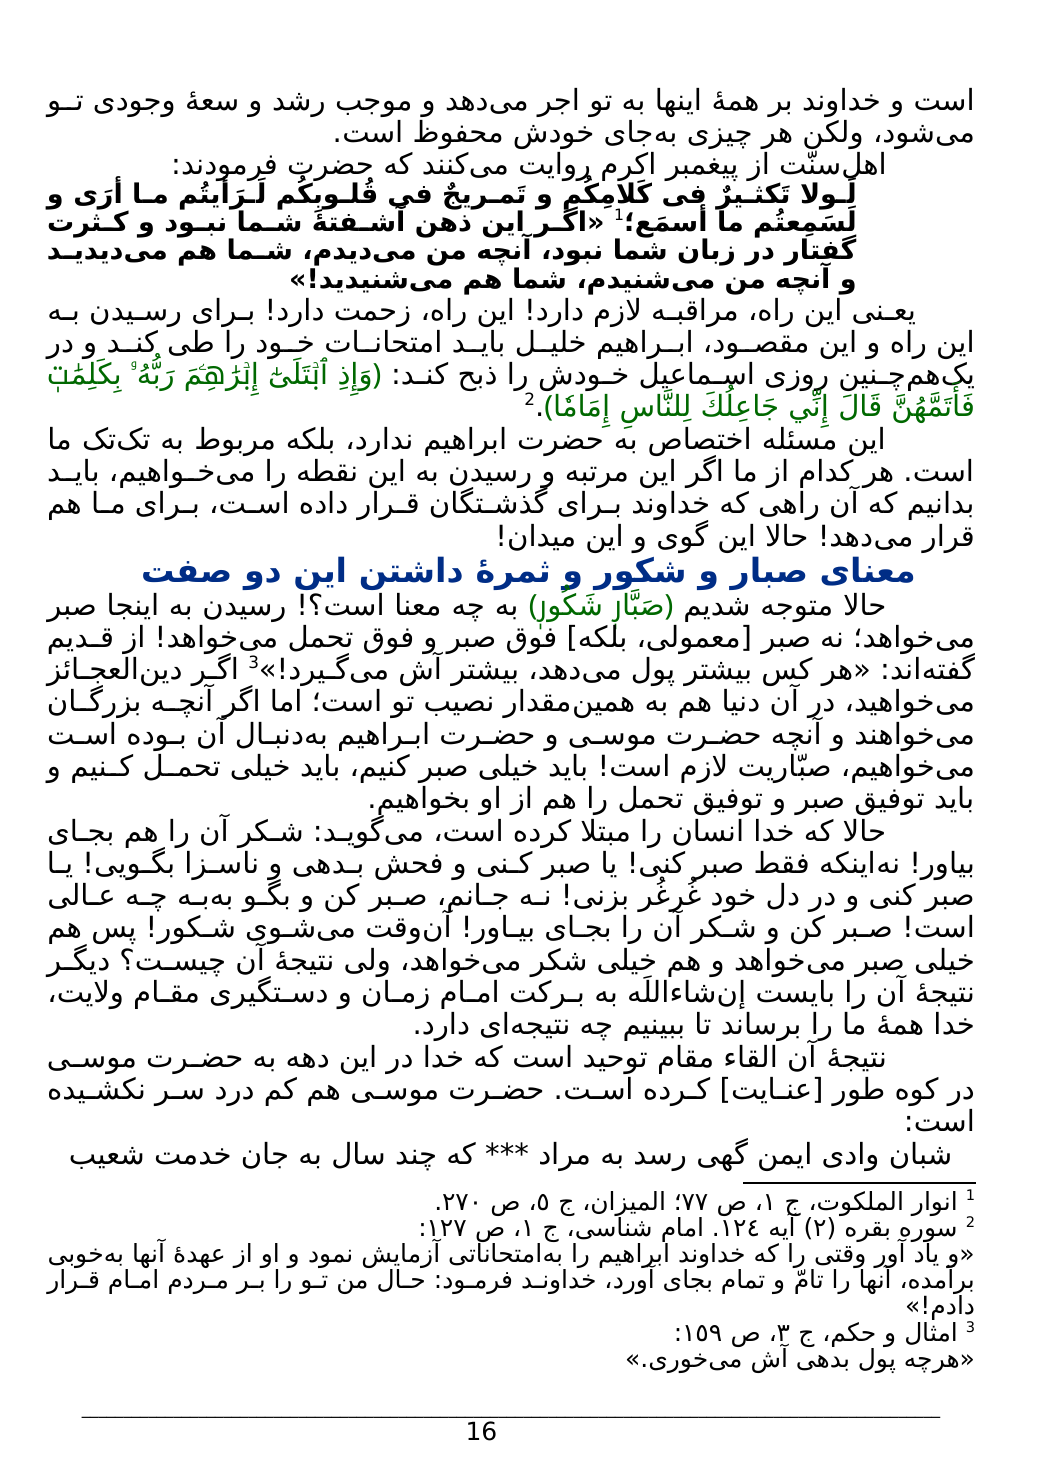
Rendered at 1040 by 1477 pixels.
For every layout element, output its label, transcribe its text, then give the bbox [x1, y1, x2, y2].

subtitle معنای صبار و شکور و ثمرۀ داشتن این دو صفت [106, 553, 916, 590]
text نتیجۀ آن القاء مقام توحید است که خدا در این دهه به حضرت موسی در کوه طور [عنایت] کرده است. حضرت موسی هم کم درد سر نکشیده است: [47, 1042, 975, 1138]
text این مسئله اختصاص به حضرت ابراهیم ندارد، بلکه مربوط به تک‌تک ما است. هر کدام از ما اگر این مرتبه و رسیدن به این نقطه را می‌خواهیم، باید بدانیم که آن راهی که خداوند برای گذشتگان قرار داده است، برای ما هم قرار می‌دهد! حالا این گوی و این میدان! [47, 424, 975, 553]
text اهل‌سنّت از پیغمبر اکرم روایت می‌کنند که حضرت فرمودند: [47, 149, 975, 181]
text یعنی این راه، مراقبه لازم دارد! این راه، زحمت دارد! برای رسیدن به این راه و این مقصود، ابراهیم خلیل باید امتحانات خود را طی کند و در یک‌هم‌چنین روزی اسماعیل خودش را ذبح کند: ﴿وَإِذِ ٱبۡتَلَىٰٓ إِبۡرَٰهِ‍ۧمَ رَبُّهُۥ بِكَلِمَٰتٖ فَأَتَمَّهُنَّ قَالَ إِنِّي جَاعِلُكَ لِلنَّاسِ إِمَامٗا﴾. [47, 295, 975, 424]
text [47, 84, 975, 149]
text حالا متوجه شدیم ﴿صَبَّارٖ شَكُورٖ﴾ به چه معنا است؟! رسیدن به اینجا صبر می‌خواهد؛ نه صبر [معمولی، بلکه] فوق صبر و فوق تحمل می‌خواهد! از قدیم گفته‌اند: «هر کس بیشتر پول می‌دهد، بیشتر آش می‌گیرد!» اگر دین‌العجائز می‌خواهید، در آن دنیا هم به همین‌مقدار نصیب تو است؛ اما اگر آنچه بزرگان می‌خواهند و آنچه حضرت موسی و حضرت ابراهیم به‌دنبال آن بوده است می‌خواهیم، صبّاریت لازم است! باید خیلی صبر کنیم، باید خیلی تحمل کنیم و باید توفیق صبر و توفیق تحمل را هم از او بخواهیم. [47, 590, 975, 816]
text لَولا تَکثیرٌ فی کَلامِکُم و تَمریجٌ فی قُلوبِکُم لَرَأیتُم ما أرَی و لَسَمِعتُم ما أسمَع؛ «اگر این ذهن آشفتۀ شما نبود و کثرت گفتار در زبان شما نبود، آنچه من می‌دیدم، شما هم می‌دیدید و آنچه من می‌شنیدم، شما هم می‌شنیدید!» [47, 181, 857, 295]
text حالا که خدا انسان را مبتلا کرده است، می‌گوید: شکر آن را هم بجای بیاور! نه‌اینکه فقط صبر کنی! یا صبر کنی و فحش بدهی و ناسزا بگویی! یا صبر کنی و در دل خود غُرغُر بزنی! نه جانم، صبر کن و بگو به‌به چه عالی است! صبر کن و شکر آن را بجای بیاور! آن‌وقت می‌شوی شکور! پس هم خیلی صبر می‌خواهد و هم خیلی شکر می‌خواهد، ولی نتیجۀ آن چیست؟ دیگر نتیجۀ آن را بایست إن‌شاءاللَه به برکت امام زمان و دستگیری مقام ولایت، خدا همۀ ما را برساند تا ببینیم چه نتیجه‌ای دارد. [47, 816, 975, 1042]
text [47, 1138, 975, 1171]
